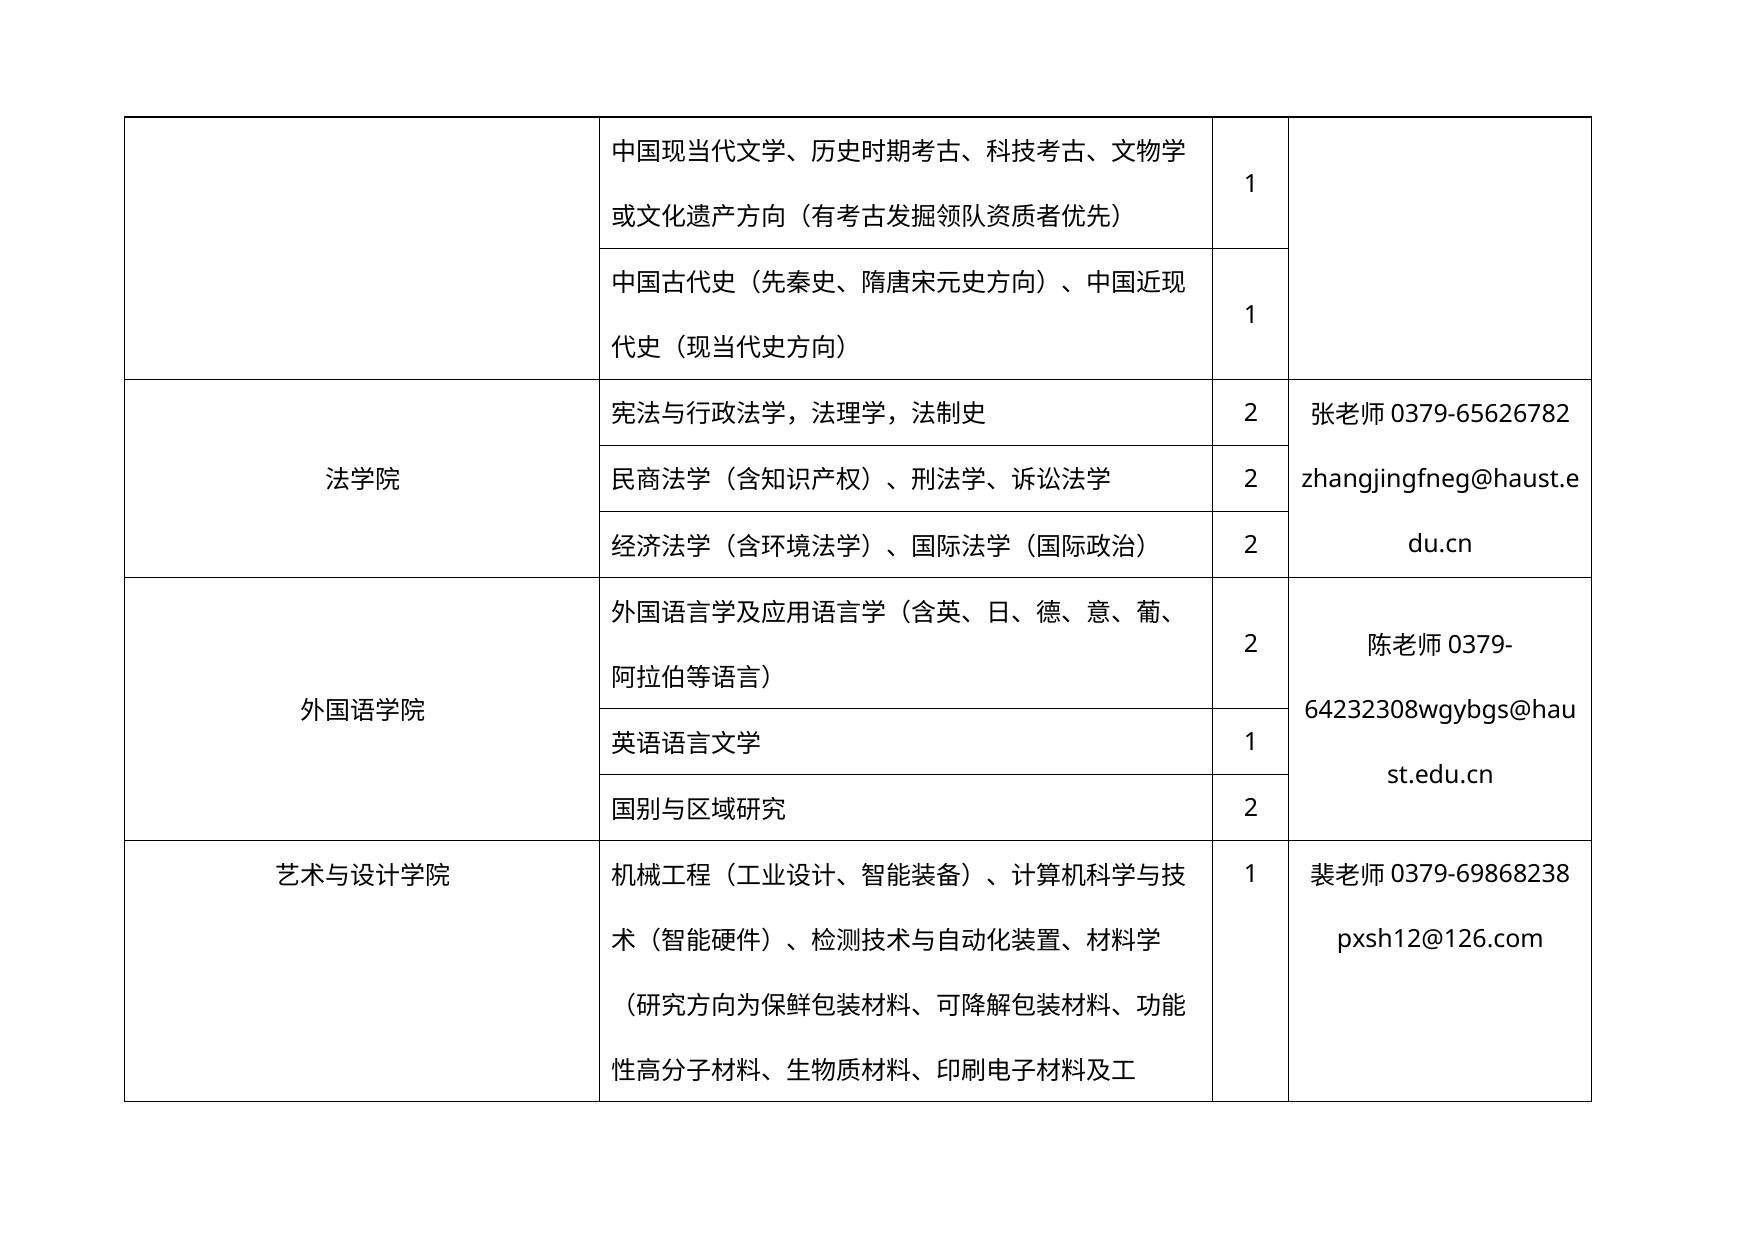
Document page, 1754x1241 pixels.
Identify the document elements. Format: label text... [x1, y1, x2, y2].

table_cell 1 [1213, 709, 1288, 774]
table_cell 1 [1213, 249, 1288, 378]
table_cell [600, 841, 1212, 1101]
table_cell 艺术与设计学院 [125, 841, 599, 1101]
table_cell 民商法学（含知识产权）、刑法学、诉讼法学 [600, 446, 1212, 511]
table_cell 1 [1213, 118, 1288, 247]
table_cell 张老师0379-65626782 zhangjingfneg@haust.edu.cn [1289, 380, 1591, 577]
table_cell 中国现当代文学、历史时期考古、科技考古、文物学或文化遗产方向（有考古发掘领队资质者优先） [600, 118, 1212, 247]
table_cell 外国语学院 [125, 578, 599, 840]
table_cell 国别与区域研究 [600, 775, 1212, 840]
table_cell 1 [1213, 841, 1288, 1101]
table_cell 经济法学（含环境法学）、国际法学（国际政治） [600, 512, 1212, 577]
table_cell 中国古代史（先秦史、隋唐宋元史方向）、中国近现代史（现当代史方向） [600, 249, 1212, 378]
table_cell 宪法与行政法学，法理学，法制史 [600, 380, 1212, 444]
table_cell 2 [1213, 446, 1288, 511]
table_cell 2 [1213, 578, 1288, 708]
table_cell 2 [1213, 380, 1288, 444]
table_cell 2 [1213, 512, 1288, 577]
table_cell 2 [1213, 775, 1288, 840]
table_cell 陈老师0379-64232308wgybgs@haust.edu.cn [1289, 578, 1591, 840]
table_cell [1289, 841, 1591, 1101]
table_cell 外国语言学及应用语言学（含英、日、德、意、葡、阿拉伯等语言） [600, 578, 1212, 708]
table_cell 英语语言文学 [600, 709, 1212, 774]
table_cell 法学院 [125, 380, 599, 577]
